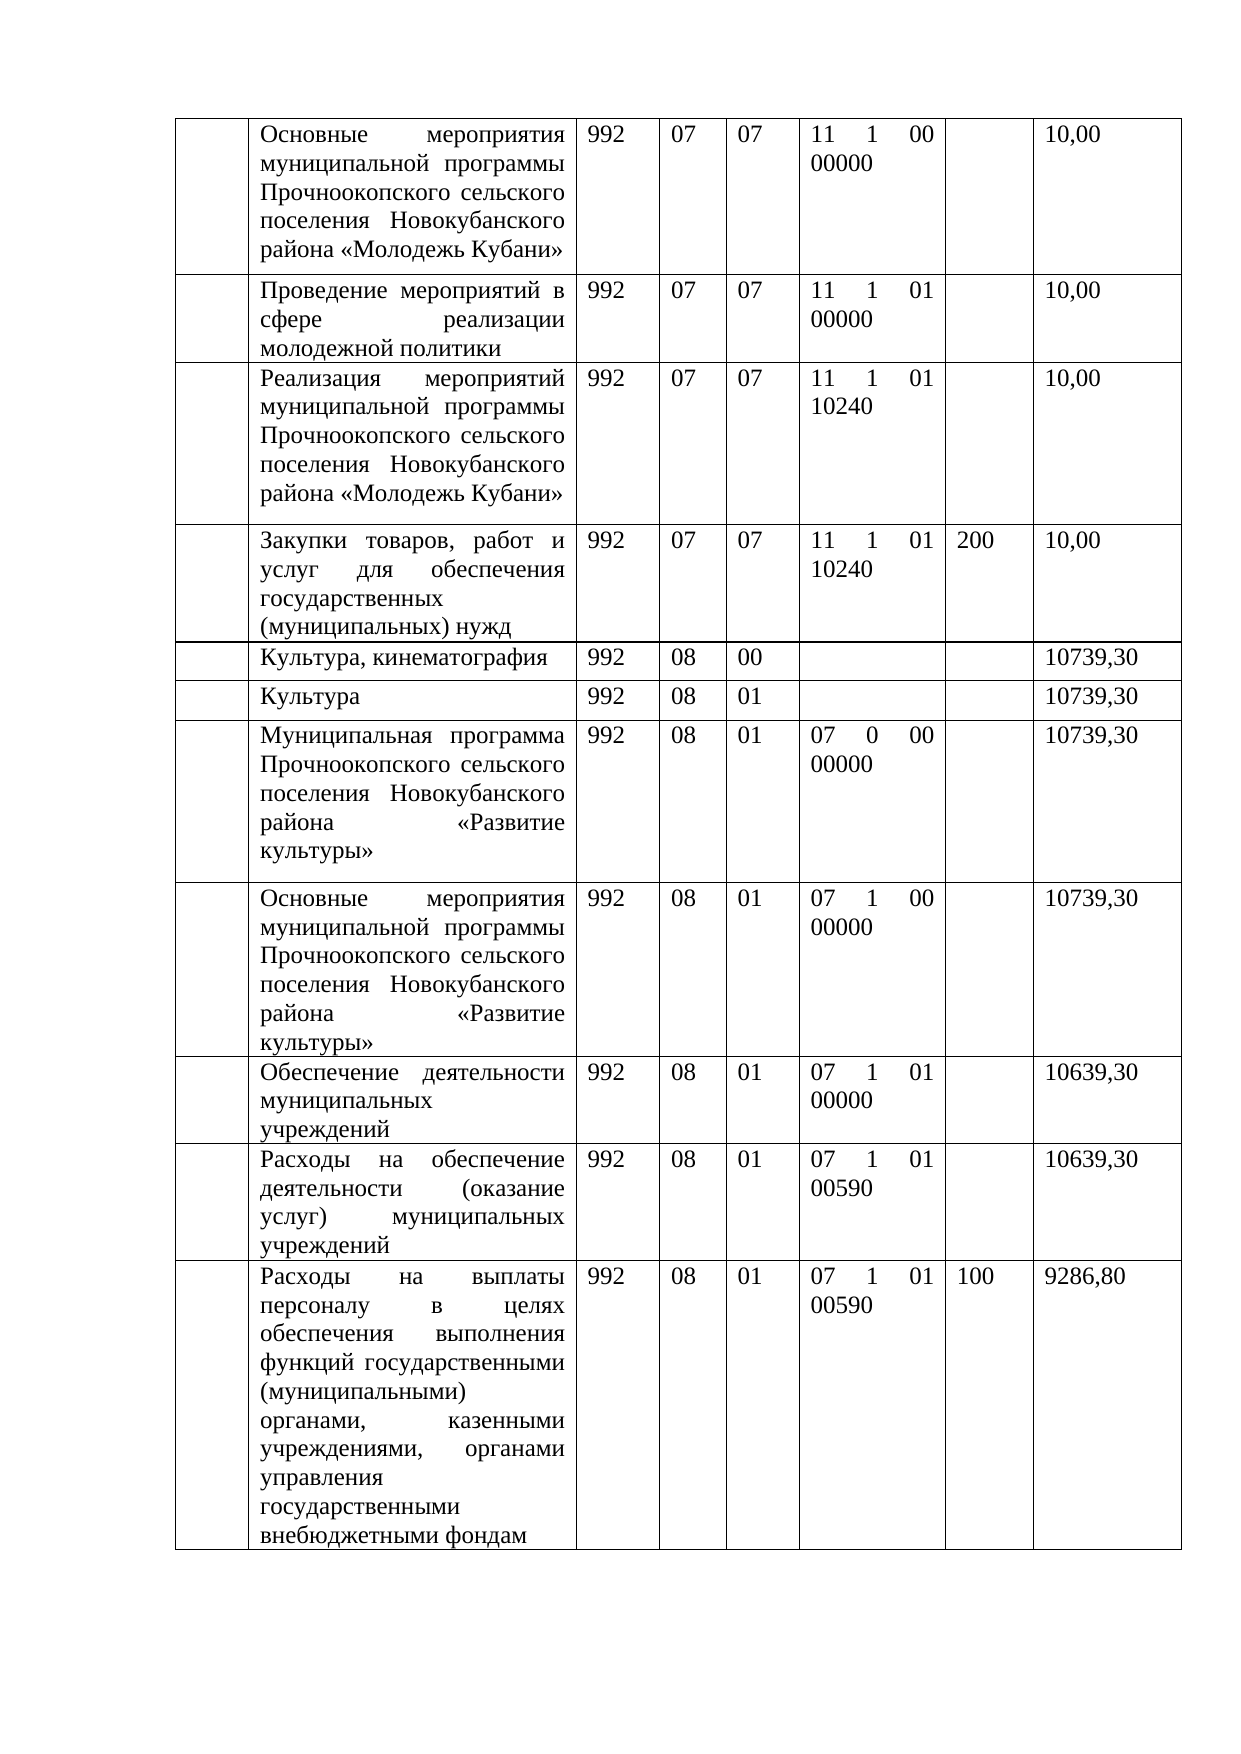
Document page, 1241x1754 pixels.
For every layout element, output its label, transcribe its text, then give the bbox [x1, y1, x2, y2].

table_cell 10,00 [1034, 119, 1181, 274]
table_cell 10739,30 [1034, 643, 1181, 680]
table_cell 9286,80 [1034, 1261, 1181, 1548]
table_cell 11 1 01 00000 [800, 275, 945, 362]
table_cell 07 1 01 00590 [800, 1144, 945, 1260]
table_cell Расходы на выплаты персоналу в целях обеспечения выполнения функций государственными (муниципальными) органами, казенными учреждениями, органами управления государственными внебюджетными фондам [249, 1261, 576, 1548]
table_cell 01 [727, 1261, 799, 1548]
table_cell 10739,30 [1034, 883, 1181, 1056]
table_cell [176, 363, 248, 524]
table_cell 08 [660, 721, 726, 882]
table_cell 992 [577, 643, 659, 680]
table_cell [176, 681, 248, 719]
table_cell 10,00 [1034, 275, 1181, 362]
table_cell [800, 643, 945, 680]
table_cell 11 1 01 10240 [800, 525, 945, 641]
table_cell Обеспечение деятельности муниципальных учреждений [249, 1057, 576, 1143]
table_cell 992 [577, 525, 659, 641]
table_cell 07 [727, 363, 799, 524]
table_cell 100 [946, 1261, 1033, 1548]
table_cell Культура, кинематография [249, 643, 576, 680]
table_cell [946, 643, 1033, 680]
table_cell [176, 883, 248, 1056]
table_cell 10,00 [1034, 363, 1181, 524]
table_cell 11 1 00 00000 [800, 119, 945, 274]
table_cell 07 [660, 363, 726, 524]
table_cell 992 [577, 1144, 659, 1260]
table_cell 07 [660, 119, 726, 274]
table_cell [176, 643, 248, 680]
table_cell Расходы на обеспечение деятельности (оказание услуг) муниципальных учреждений [249, 1144, 576, 1260]
table_cell 07 [660, 275, 726, 362]
table_cell 07 [727, 525, 799, 641]
table_cell 992 [577, 681, 659, 719]
table_cell 08 [660, 681, 726, 719]
table_cell [946, 883, 1033, 1056]
table_cell 11 1 01 10240 [800, 363, 945, 524]
table_cell 10,00 [1034, 525, 1181, 641]
table_cell Культура [249, 681, 576, 719]
table_cell 01 [727, 1057, 799, 1143]
table_cell [946, 275, 1033, 362]
table_cell 10639,30 [1034, 1057, 1181, 1143]
table_cell [946, 1057, 1033, 1143]
table_cell Реализация мероприятий муниципальной программы Прочноокопского сельского поселения Новокубанского района «Молодежь Кубани» [249, 363, 576, 524]
table_cell [176, 275, 248, 362]
table_cell Проведение мероприятий в сфере реализации молодежной политики [249, 275, 576, 362]
table_cell [946, 681, 1033, 719]
table_cell 08 [660, 1057, 726, 1143]
table_cell 07 0 00 00000 [800, 721, 945, 882]
table_cell Закупки товаров, работ и услуг для обеспечения государственных (муниципальных) нужд [249, 525, 576, 641]
table_cell [176, 119, 248, 274]
table_cell [800, 681, 945, 719]
table_cell [176, 1261, 248, 1548]
table_cell 01 [727, 681, 799, 719]
table_cell 07 1 01 00000 [800, 1057, 945, 1143]
table_cell 992 [577, 883, 659, 1056]
table_cell 01 [727, 721, 799, 882]
table_cell 08 [660, 643, 726, 680]
table_cell 10639,30 [1034, 1144, 1181, 1260]
table_cell 08 [660, 883, 726, 1056]
table_cell 200 [946, 525, 1033, 641]
table_cell 07 [727, 275, 799, 362]
table_cell Основные мероприятия муниципальной программы Прочноокопского сельского поселения Новокубанского района «Молодежь Кубани» [249, 119, 576, 274]
table_cell [176, 1144, 248, 1260]
table_cell 992 [577, 1057, 659, 1143]
table_cell 07 1 01 00590 [800, 1261, 945, 1548]
table_cell 00 [727, 643, 799, 680]
table_cell [946, 1144, 1033, 1260]
table_cell [176, 1057, 248, 1143]
table_cell [946, 363, 1033, 524]
table_cell [176, 721, 248, 882]
table_cell 10739,30 [1034, 721, 1181, 882]
table_cell 992 [577, 721, 659, 882]
table_cell 08 [660, 1261, 726, 1548]
table_cell 07 [660, 525, 726, 641]
table_cell 992 [577, 1261, 659, 1548]
table_cell [946, 119, 1033, 274]
table_cell Муниципальная программа Прочноокопского сельского поселения Новокубанского района «Развитие культуры» [249, 721, 576, 882]
table_cell Основные мероприятия муниципальной программы Прочноокопского сельского поселения Новокубанского района «Развитие культуры» [249, 883, 576, 1056]
table_cell 992 [577, 275, 659, 362]
table_cell 01 [727, 1144, 799, 1260]
table_cell 07 1 00 00000 [800, 883, 945, 1056]
table_cell 10739,30 [1034, 681, 1181, 719]
table_cell 07 [727, 119, 799, 274]
table_cell 992 [577, 363, 659, 524]
table_cell 08 [660, 1144, 726, 1260]
table_cell [176, 525, 248, 641]
table_cell 992 [577, 119, 659, 274]
table_cell [946, 721, 1033, 882]
table_cell 01 [727, 883, 799, 1056]
